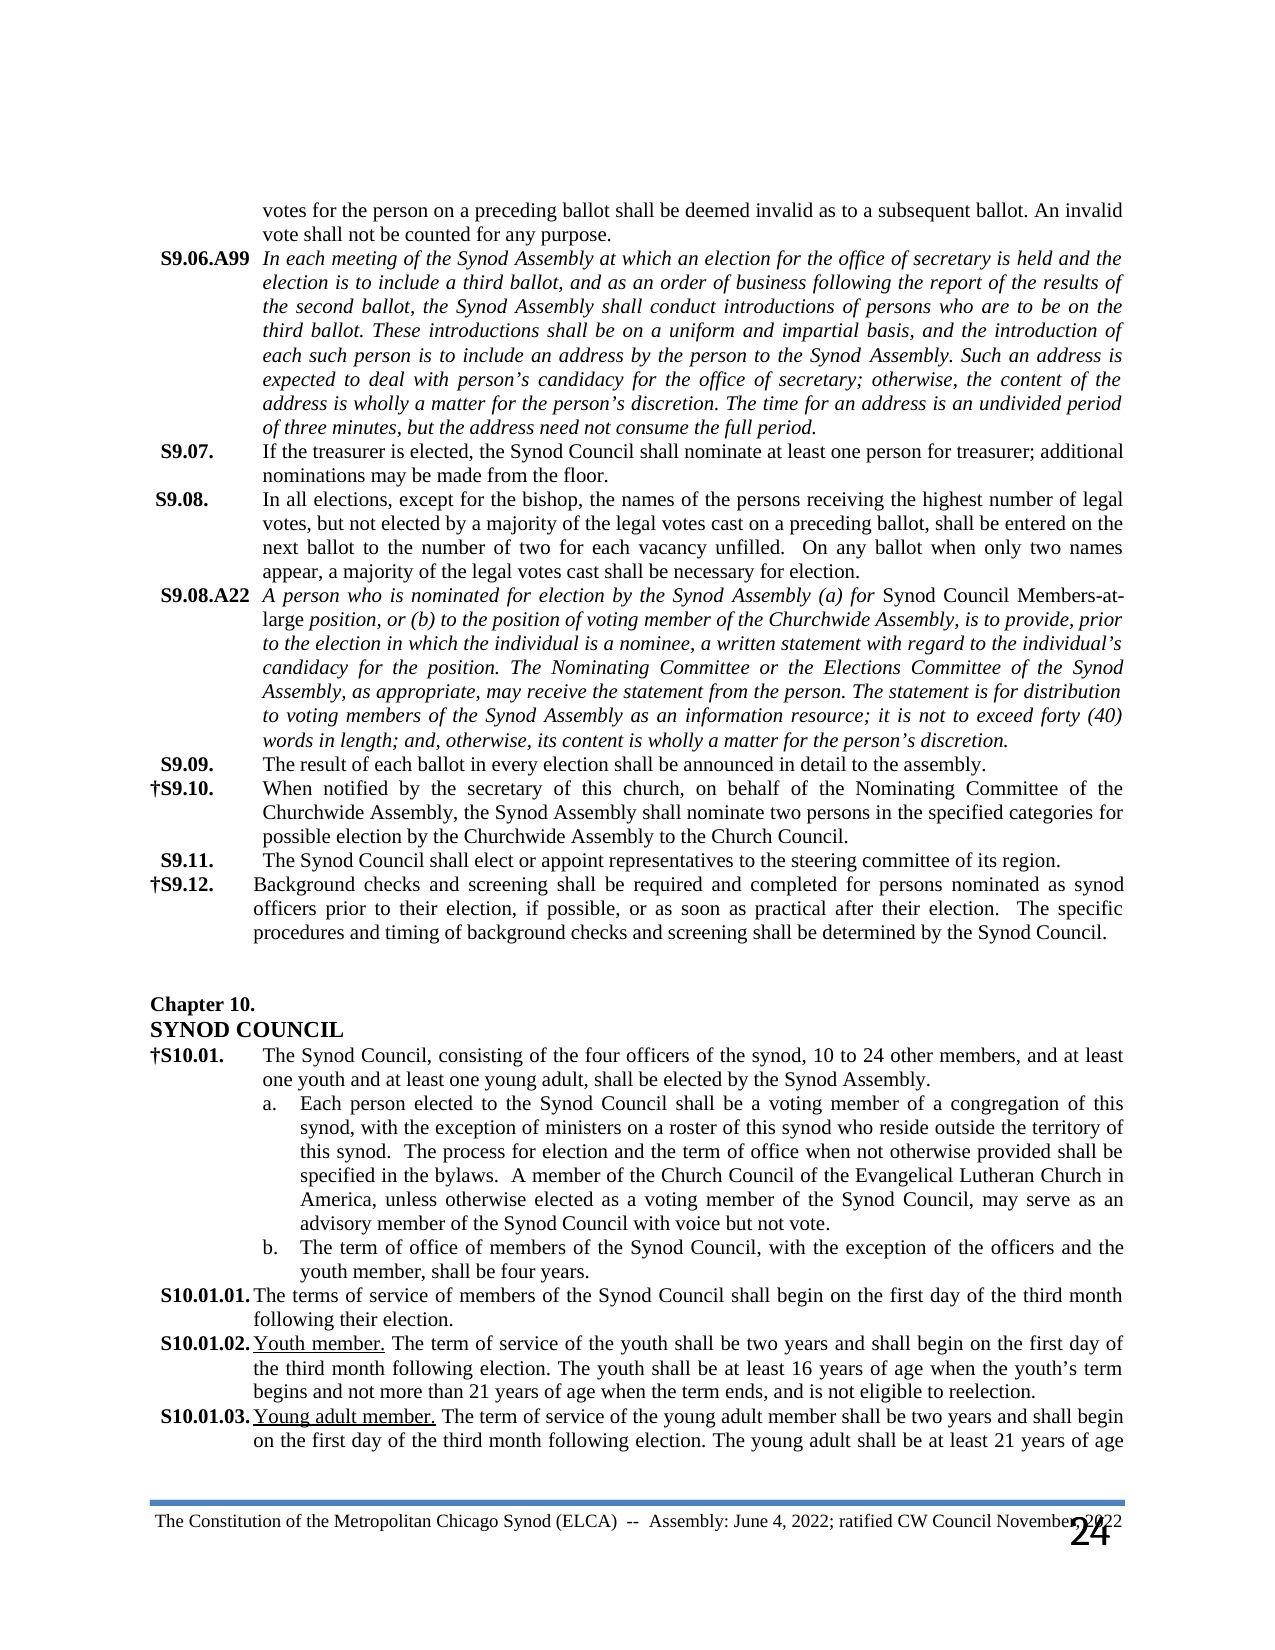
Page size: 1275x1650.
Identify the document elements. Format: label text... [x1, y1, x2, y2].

text S9.09. The result of each ballot in every election shall be announced in detail to the assembly. [150, 752, 1125, 776]
text S9.06.A99 In each meeting of the Synod Assembly at which an election for the office of secretary is held and the election is to include a third ballot, and as an order of business following the report of the results of the second ballot, the Synod Assembly shall conduct introductions of persons who are to be on the third ballot. These introductions shall be on a uniform and impartial basis, and the introduction of each such person is to include an address by the person to the Synod Assembly. Such an address is expected to deal with person’s candidacy for the office of secretary; otherwise, the content of the address is wholly a matter for the person’s discretion. The time for an address is an undivided period of three minutes, but the address need not consume the full period. [150, 246, 1125, 439]
text S9.08. In all elections, except for the bishop, the names of the persons receiving the highest number of legal votes, but not elected by a majority of the legal votes cast on a preceding ballot, shall be entered on the next ballot to the number of two for each vacancy unfilled. On any ballot when only two names appear, a majority of the legal votes cast shall be necessary for election. [150, 487, 1125, 583]
text Chapter 10. [150, 992, 1125, 1016]
text SYNOD COUNCIL [150, 1016, 1125, 1043]
text S9.08.A22 A person who is nominated for election by the Synod Assembly (a) for Synod Council Members-at-large position, or (b) to the position of voting member of the Churchwide Assembly, is to provide, prior to the election in which the individual is a nominee, a written statement with regard to the individual’s candidacy for the position. The Nominating Committee or the Elections Committee of the Synod Assembly, as appropriate, may receive the statement from the person. The statement is for distribution to voting members of the Synod Assembly as an information resource; it is not to exceed forty (40) words in length; and, otherwise, its content is wholly a matter for the person’s discretion. [150, 583, 1125, 752]
text a. Each person elected to the Synod Council shall be a voting member of a congregation of this synod, with the exception of ministers on a roster of this synod who reside outside the territory of this synod. The process for election and the term of office when not otherwise provided shall be specified in the bylaws. A member of the Church Council of the Evangelical Lutheran Church in America, unless otherwise elected as a voting member of the Synod Council, may serve as an advisory member of the Synod Council with voice but not vote. [262, 1091, 1125, 1235]
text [150, 198, 1125, 246]
text †S10.01. The Synod Council, consisting of the four officers of the synod, 10 to 24 other members, and at least one youth and at least one young adult, shall be elected by the Synod Assembly. [150, 1043, 1125, 1091]
text S10.01.01. The terms of service of members of the Synod Council shall begin on the first day of the third month following their election. [150, 1283, 1125, 1331]
text S9.07. If the treasurer is elected, the Synod Council shall nominate at least one person for treasurer; additional nominations may be made from the floor. [150, 439, 1125, 487]
text b. The term of office of members of the Synod Council, with the exception of the officers and the youth member, shall be four years. [262, 1235, 1125, 1283]
text S10.01.02. Youth member. The term of service of the youth shall be two years and shall begin on the first day of the third month following election. The youth shall be at least 16 years of age when the youth’s term begins and not more than 21 years of age when the term ends, and is not eligible to reelection. [150, 1331, 1125, 1403]
text S9.11. The Synod Council shall elect or appoint representatives to the steering committee of its region. [150, 848, 1125, 872]
text †S9.12. Background checks and screening shall be required and completed for persons nominated as synod officers prior to their election, if possible, or as soon as practical after their election. The specific procedures and timing of background checks and screening shall be determined by the Synod Council. [150, 872, 1125, 944]
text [150, 1403, 1125, 1452]
text †S9.10. When notified by the secretary of this church, on behalf of the Nominating Committee of the Churchwide Assembly, the Synod Assembly shall nominate two persons in the specified categories for possible election by the Churchwide Assembly to the Church Council. [150, 776, 1125, 848]
